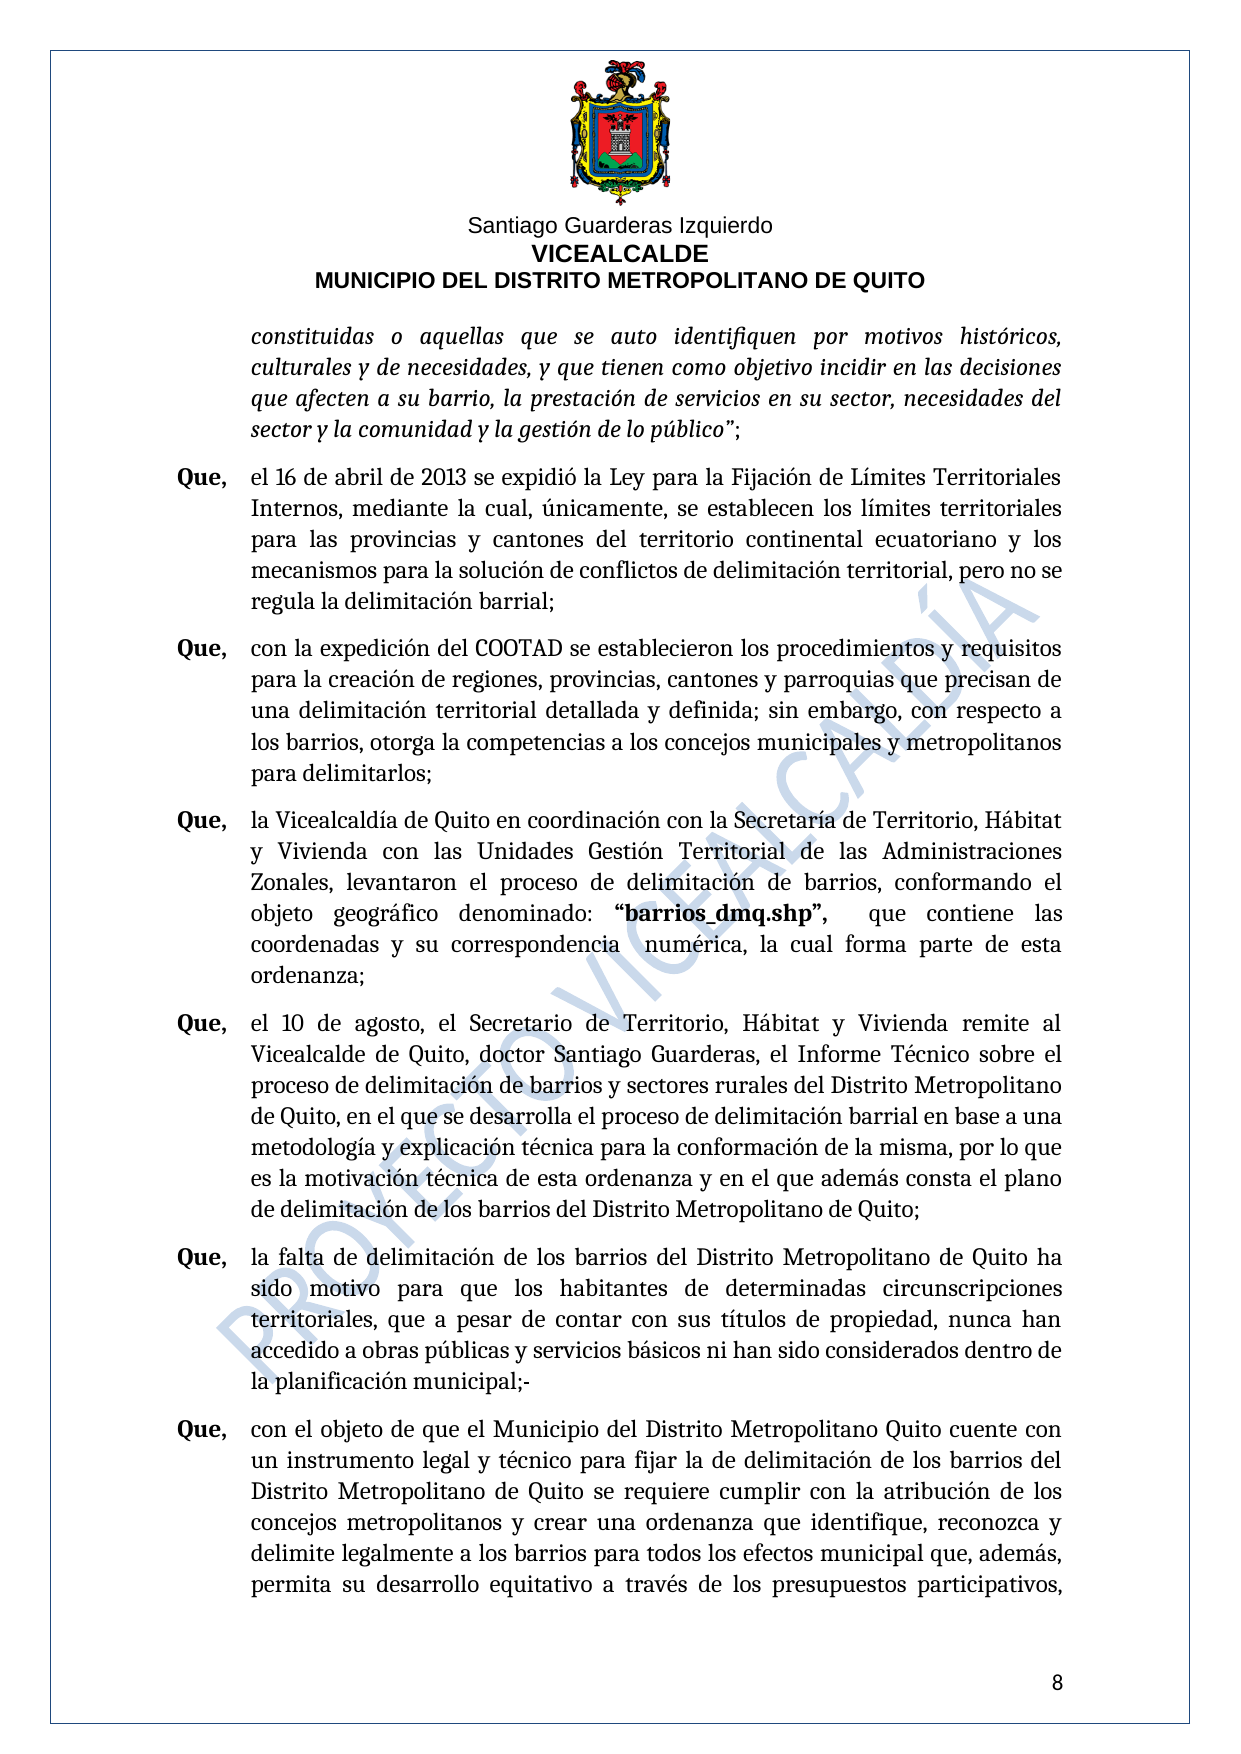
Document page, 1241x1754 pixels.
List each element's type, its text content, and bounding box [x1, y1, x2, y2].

text Que, la falta de delimitación de los barrios del Distrito Metropolitano de Quito ha sido motivo para que los habitantes de determinadas circunscripciones territoriales, que a pesar de contar con sus títulos de propiedad, nunca han accedido a obras públicas y servicios básicos ni han sido considerados dentro de la planificación municipal; [177, 1243, 1063, 1396]
text Que, con la expedición del COOTAD se establecieron los procedimientos y requisitos para la creación de regiones, provincias, cantones y parroquias que precisan de una delimitación territorial detallada y definida; sin embargo, con respecto a los barrios, otorga la competencias a los concejos municipales y metropolitanos para delimitarlos; [177, 634, 1063, 787]
text Que, la Vicealcaldía de Quito en coordinación con la Secretaría de Territorio, Hábitat y Vivienda con las Unidades Gestión Territorial de las Administraciones Zonales, levantaron el proceso de delimitación de barrios, conformando el objeto geográfico denominado: “barrios_dmq.shp”, que contiene las coordenadas y su correspondencia numérica, la cual forma parte de esta ordenanza; [177, 806, 1063, 990]
text Que, el 16 de abril de 2013 se expidió la Ley para la Fijación de Límites Territoriales Internos, mediante la cual, únicamente, se establecen los límites territoriales para las provincias y cantones del territorio continental ecuatoriano y los mecanismos para la solución de conflictos de delimitación territorial, pero no se regula la delimitación barrial; [177, 462, 1063, 615]
picture [570, 60, 671, 206]
text Que, el 10 de agosto, el Secretario de Territorio, Hábitat y Vivienda remite al Vicealcalde de Quito, doctor Santiago Guarderas, el Informe Técnico sobre el proceso de delimitación de barrios y sectores rurales del Distrito Metropolitano de Quito, en el que se desarrolla el proceso de delimitación barrial en base a una metodología y explicación técnica para la conformación de la misma, por lo que es la motivación técnica de esta ordenanza y en el que además consta el plano de delimitación de los barrios del Distrito Metropolitano de Quito; [177, 1009, 1063, 1224]
